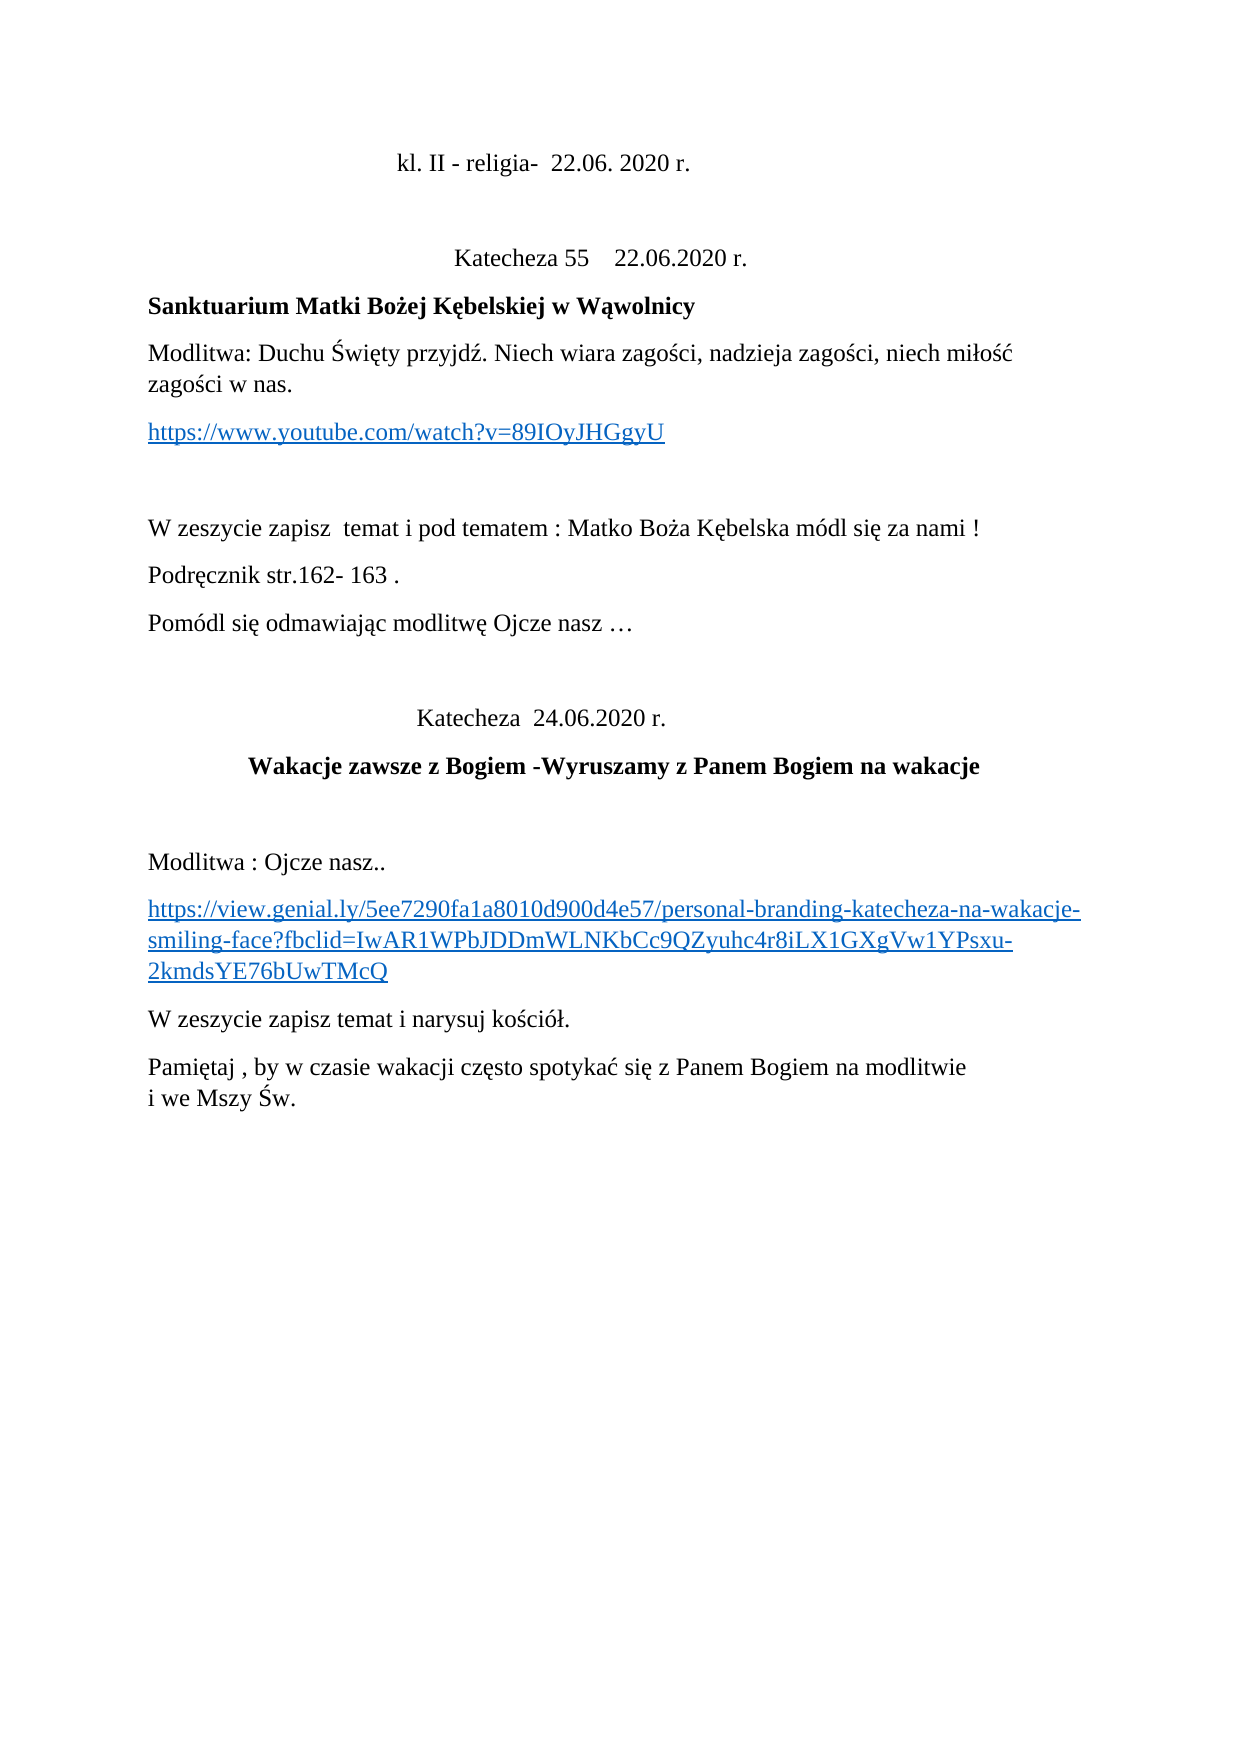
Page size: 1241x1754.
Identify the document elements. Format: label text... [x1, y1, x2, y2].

text W zeszycie zapisz temat i narysuj kościół. [148, 1004, 1093, 1033]
text Pamiętaj , by w czasie wakacji często spotykać się z Panem Bogiem na modlitwie i we Mszy Św. [148, 1052, 1093, 1112]
text Podręcznik str.162- 163 . [148, 560, 1093, 589]
text Katecheza 24.06.2020 r. [148, 703, 1093, 732]
text kl. II - religia- 22.06. 2020 r. [148, 148, 1093, 176]
text Wakacje zawsze z Bogiem -Wyruszamy z Panem Bogiem na wakacje [148, 751, 1093, 780]
text https://view.genial.ly/5ee7290fa1a8010d900d4e57/personal-branding-katecheza-na-wakacje-smiling-face?fbclid=IwAR1WPbJDDmWLNKbCc9QZyuhc4r8iLX1GXgVw1YPsxu-2kmdsYE76bUwTMcQ [148, 894, 1093, 985]
text Sanktuarium Matki Bożej Kębelskiej w Wąwolnicy [148, 291, 1093, 319]
text Modlitwa : Ojcze nasz.. [148, 847, 1093, 875]
text https://www.youtube.com/watch?v=89IOyJHGgyU [148, 417, 1093, 446]
text W zeszycie zapisz temat i pod tematem : Matko Boża Kębelska módl się za nami ! [148, 513, 1093, 541]
text Pomódl się odmawiając modlitwę Ojcze nasz … [148, 608, 1093, 637]
text Katecheza 55 22.06.2020 r. [148, 243, 1093, 272]
text Modlitwa: Duchu Święty przyjdź. Niech wiara zagości, nadzieja zagości, niech miłość zagości w nas. [148, 338, 1093, 398]
